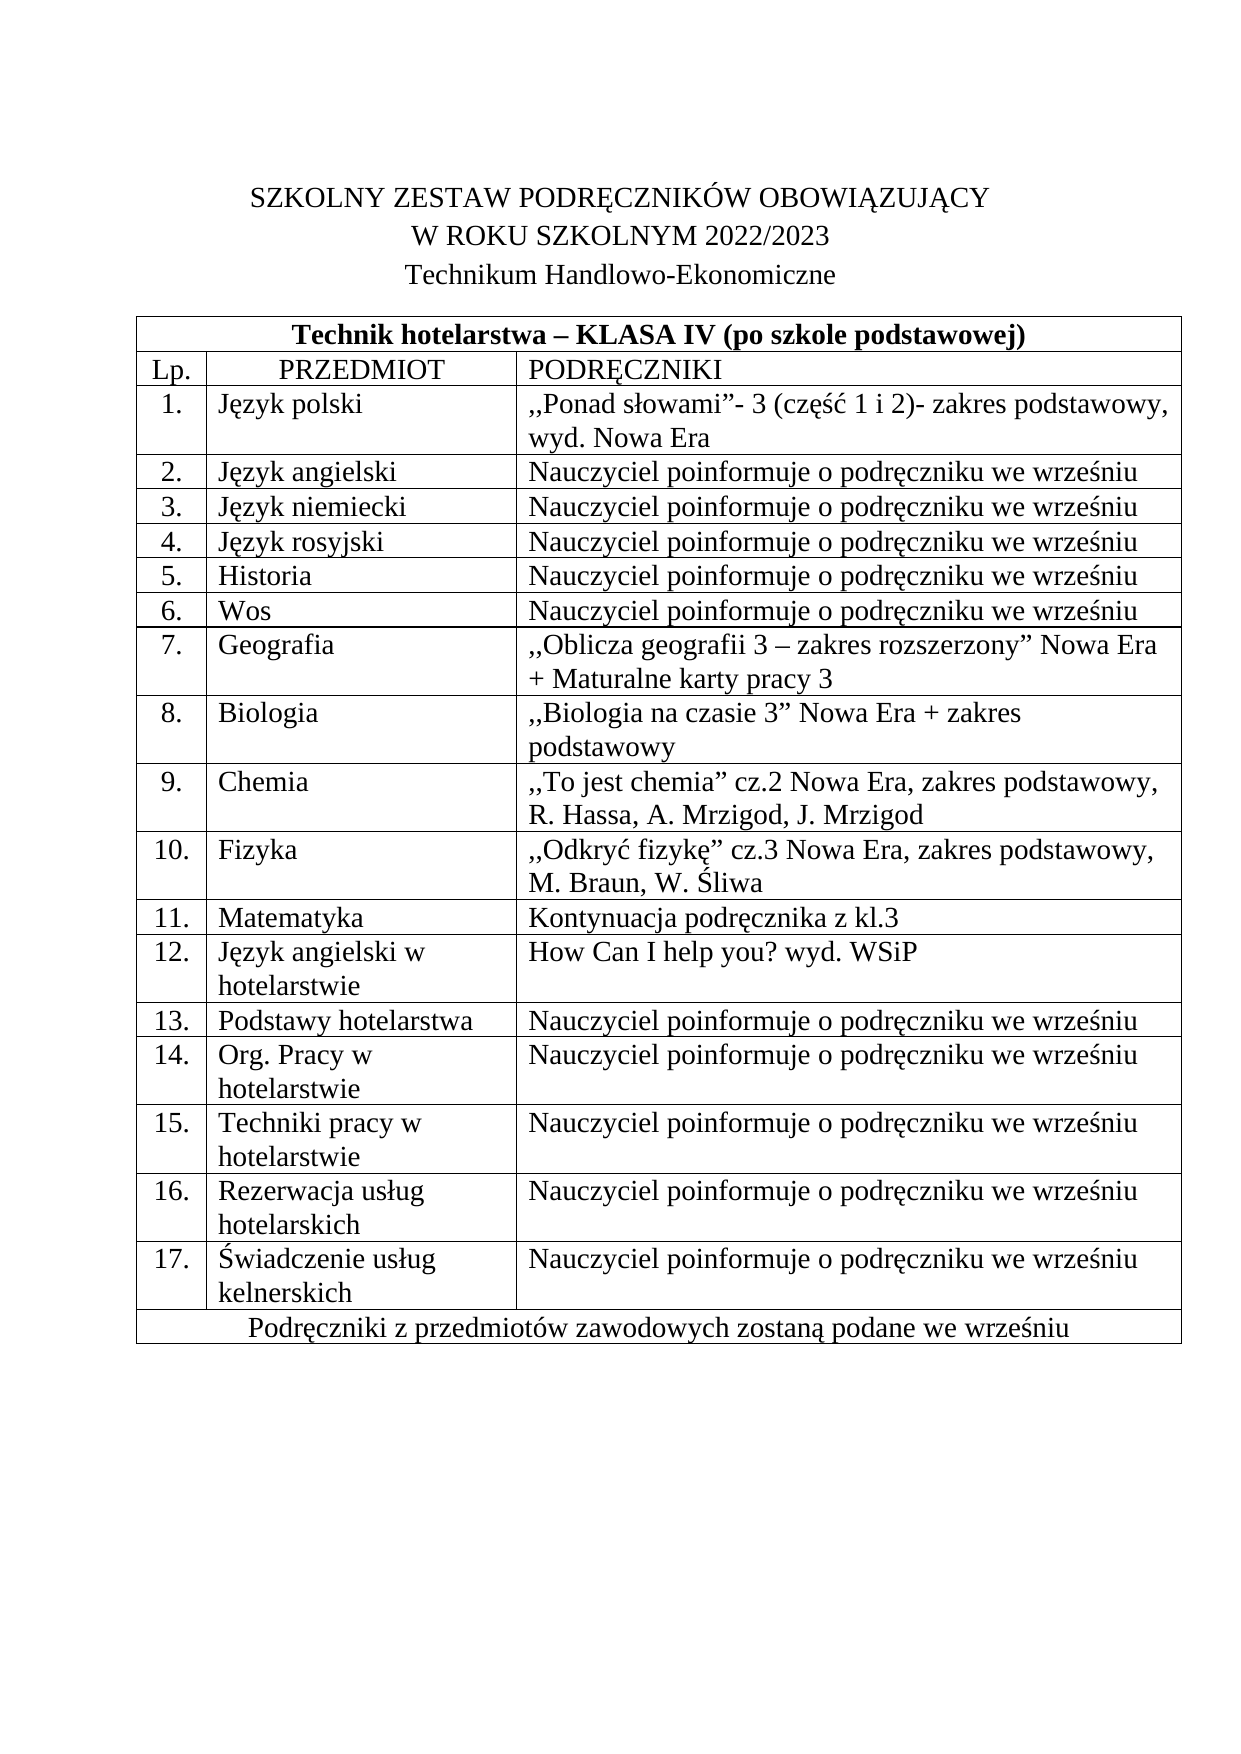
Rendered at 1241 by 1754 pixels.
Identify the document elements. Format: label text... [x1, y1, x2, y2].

table_cell Historia [207, 558, 516, 592]
text W ROKU SZKOLNYM 2022/2023 [148, 218, 1093, 252]
table_cell PODRĘCZNIKI [517, 352, 1181, 385]
table_cell Podręczniki z przedmiotów zawodowych zostaną podane we wrześniu [137, 1310, 1181, 1343]
table_cell 16. [137, 1174, 206, 1241]
table_cell ,,Oblicza geografii 3 – zakres rozszerzony” Nowa Era + Maturalne karty pracy 3 [517, 628, 1181, 694]
table_cell Wos [207, 593, 516, 626]
table_cell Nauczyciel poinformuje o podręczniku we wrześniu [517, 524, 1181, 557]
table_cell Lp. [137, 352, 206, 385]
table_cell 12. [137, 935, 206, 1002]
table_cell Nauczyciel poinformuje o podręczniku we wrześniu [517, 1174, 1181, 1241]
table_cell 7. [137, 628, 206, 694]
table_header Technik hotelarstwa – KLASA IV (po szkole podstawowej) [137, 317, 1181, 351]
table_cell 11. [137, 900, 206, 933]
table_cell Chemia [207, 764, 516, 831]
table_cell Org. Pracy w hotelarstwie [207, 1037, 516, 1104]
table_cell Biologia [207, 696, 516, 763]
table_cell 3. [137, 489, 206, 523]
table_cell ,,Biologia na czasie 3” Nowa Era + zakres podstawowy [517, 696, 1181, 763]
table_cell Kontynuacja podręcznika z kl.3 [517, 900, 1181, 933]
table_cell Nauczyciel poinformuje o podręczniku we wrześniu [517, 1037, 1181, 1104]
table_cell 10. [137, 832, 206, 899]
table_cell 8. [137, 696, 206, 763]
table_cell ,,To jest chemia” cz.2 Nowa Era, zakres podstawowy, R. Hassa, A. Mrzigod, J. Mrzigod [517, 764, 1181, 831]
table_cell 1. [137, 386, 206, 453]
table_cell Nauczyciel poinformuje o podręczniku we wrześniu [517, 1003, 1181, 1036]
table_cell Fizyka [207, 832, 516, 899]
table_cell 14. [137, 1037, 206, 1104]
table_cell Techniki pracy w hotelarstwie [207, 1105, 516, 1172]
table_cell PRZEDMIOT [207, 352, 516, 385]
table_cell Geografia [207, 628, 516, 694]
table_cell Rezerwacja usług hotelarskich [207, 1174, 516, 1241]
table_cell 2. [137, 455, 206, 488]
table_cell Matematyka [207, 900, 516, 933]
table_cell Język polski [207, 386, 516, 453]
table_cell ,,Odkryć fizykę” cz.3 Nowa Era, zakres podstawowy, M. Braun, W. Śliwa [517, 832, 1181, 899]
table_cell 4. [137, 524, 206, 557]
table_cell Nauczyciel poinformuje o podręczniku we wrześniu [517, 455, 1181, 488]
table_cell Podstawy hotelarstwa [207, 1003, 516, 1036]
text SZKOLNY ZESTAW PODRĘCZNIKÓW OBOWIĄZUJĄCY [148, 180, 1093, 213]
table_cell Język angielski w hotelarstwie [207, 935, 516, 1002]
text Technikum Handlowo-Ekonomiczne [148, 257, 1093, 290]
table_cell Język niemiecki [207, 489, 516, 523]
table_cell Nauczyciel poinformuje o podręczniku we wrześniu [517, 1242, 1181, 1309]
table_cell 5. [137, 558, 206, 592]
table_cell Język angielski [207, 455, 516, 488]
table_cell Nauczyciel poinformuje o podręczniku we wrześniu [517, 593, 1181, 626]
table_cell 17. [137, 1242, 206, 1309]
table_cell Nauczyciel poinformuje o podręczniku we wrześniu [517, 489, 1181, 523]
table_cell How Can I help you? wyd. WSiP [517, 935, 1181, 1002]
table_cell 9. [137, 764, 206, 831]
table_cell Język rosyjski [207, 524, 516, 557]
table_cell Nauczyciel poinformuje o podręczniku we wrześniu [517, 1105, 1181, 1172]
table_cell 15. [137, 1105, 206, 1172]
table_cell ,,Ponad słowami”- 3 (część 1 i 2)- zakres podstawowy, wyd. Nowa Era [517, 386, 1181, 453]
table_cell Nauczyciel poinformuje o podręczniku we wrześniu [517, 558, 1181, 592]
table_cell 6. [137, 593, 206, 626]
table_cell 13. [137, 1003, 206, 1036]
table_cell Świadczenie usług kelnerskich [207, 1242, 516, 1309]
